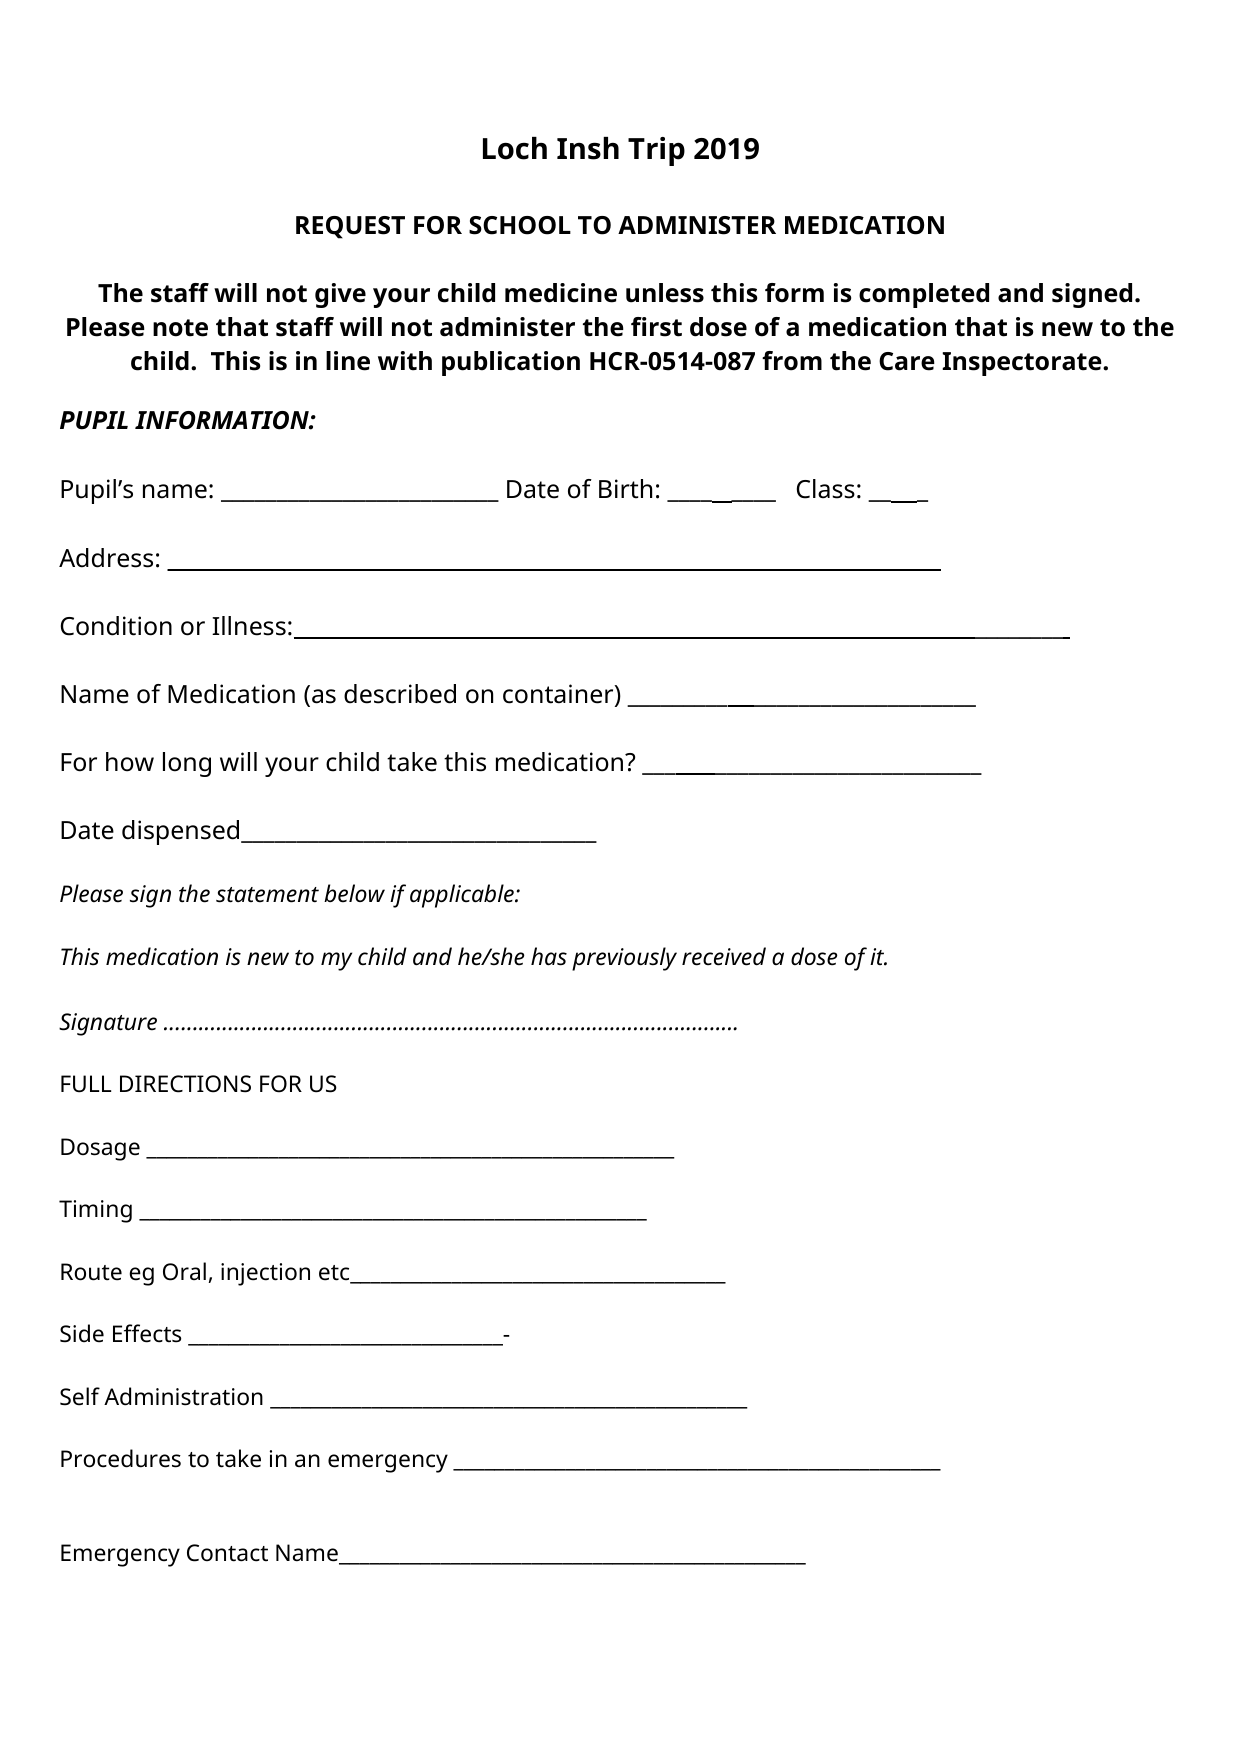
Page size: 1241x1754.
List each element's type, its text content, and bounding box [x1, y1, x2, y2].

text Self Administration _______________________________________________ [59, 1381, 1190, 1412]
text Pupil’s name: _________________________ Date of Birth: ____ ____ Class: __ _ [59, 472, 1181, 506]
subtitle PUPIL INFORMATION: [59, 403, 1181, 437]
text For how long will your child take this medication? ___ ________________________ [59, 744, 1190, 779]
text FULL DIRECTIONS FOR US [59, 1068, 1190, 1099]
text REQUEST FOR SCHOOL TO ADMINISTER MEDICATION [59, 208, 1181, 242]
text Condition or Illness: [59, 608, 1190, 642]
text This medication is new to my child and he/she has previously received a dose of it. [59, 941, 1190, 972]
text Signature .................................................................................................. [59, 1006, 1190, 1037]
text Dosage ____________________________________________________ [59, 1131, 1190, 1162]
text Address: __ _ [59, 540, 1181, 574]
text Timing __________________________________________________ [59, 1193, 1190, 1224]
text The staff will not give your child medicine unless this form is completed and signed. Please note that staff will not administer the first dose of a medication that is new to the child. This is in line with publication HCR-0514-087 from the Care Inspectorate. [59, 276, 1181, 378]
text Date dispensed________________________________ [59, 813, 1190, 847]
text Name of Medication (as described on container) _________ ____________________ [59, 676, 1190, 711]
text Please sign the statement below if applicable: [59, 878, 1190, 909]
text Procedures to take in an emergency ________________________________________________ [59, 1443, 1190, 1474]
text Route eg Oral, injection etc_____________________________________ [59, 1256, 1190, 1287]
text Emergency Contact Name______________________________________________ [59, 1537, 1190, 1568]
text Side Effects _______________________________- [59, 1318, 1190, 1349]
text Loch Insh Trip 2019 [59, 128, 1181, 168]
